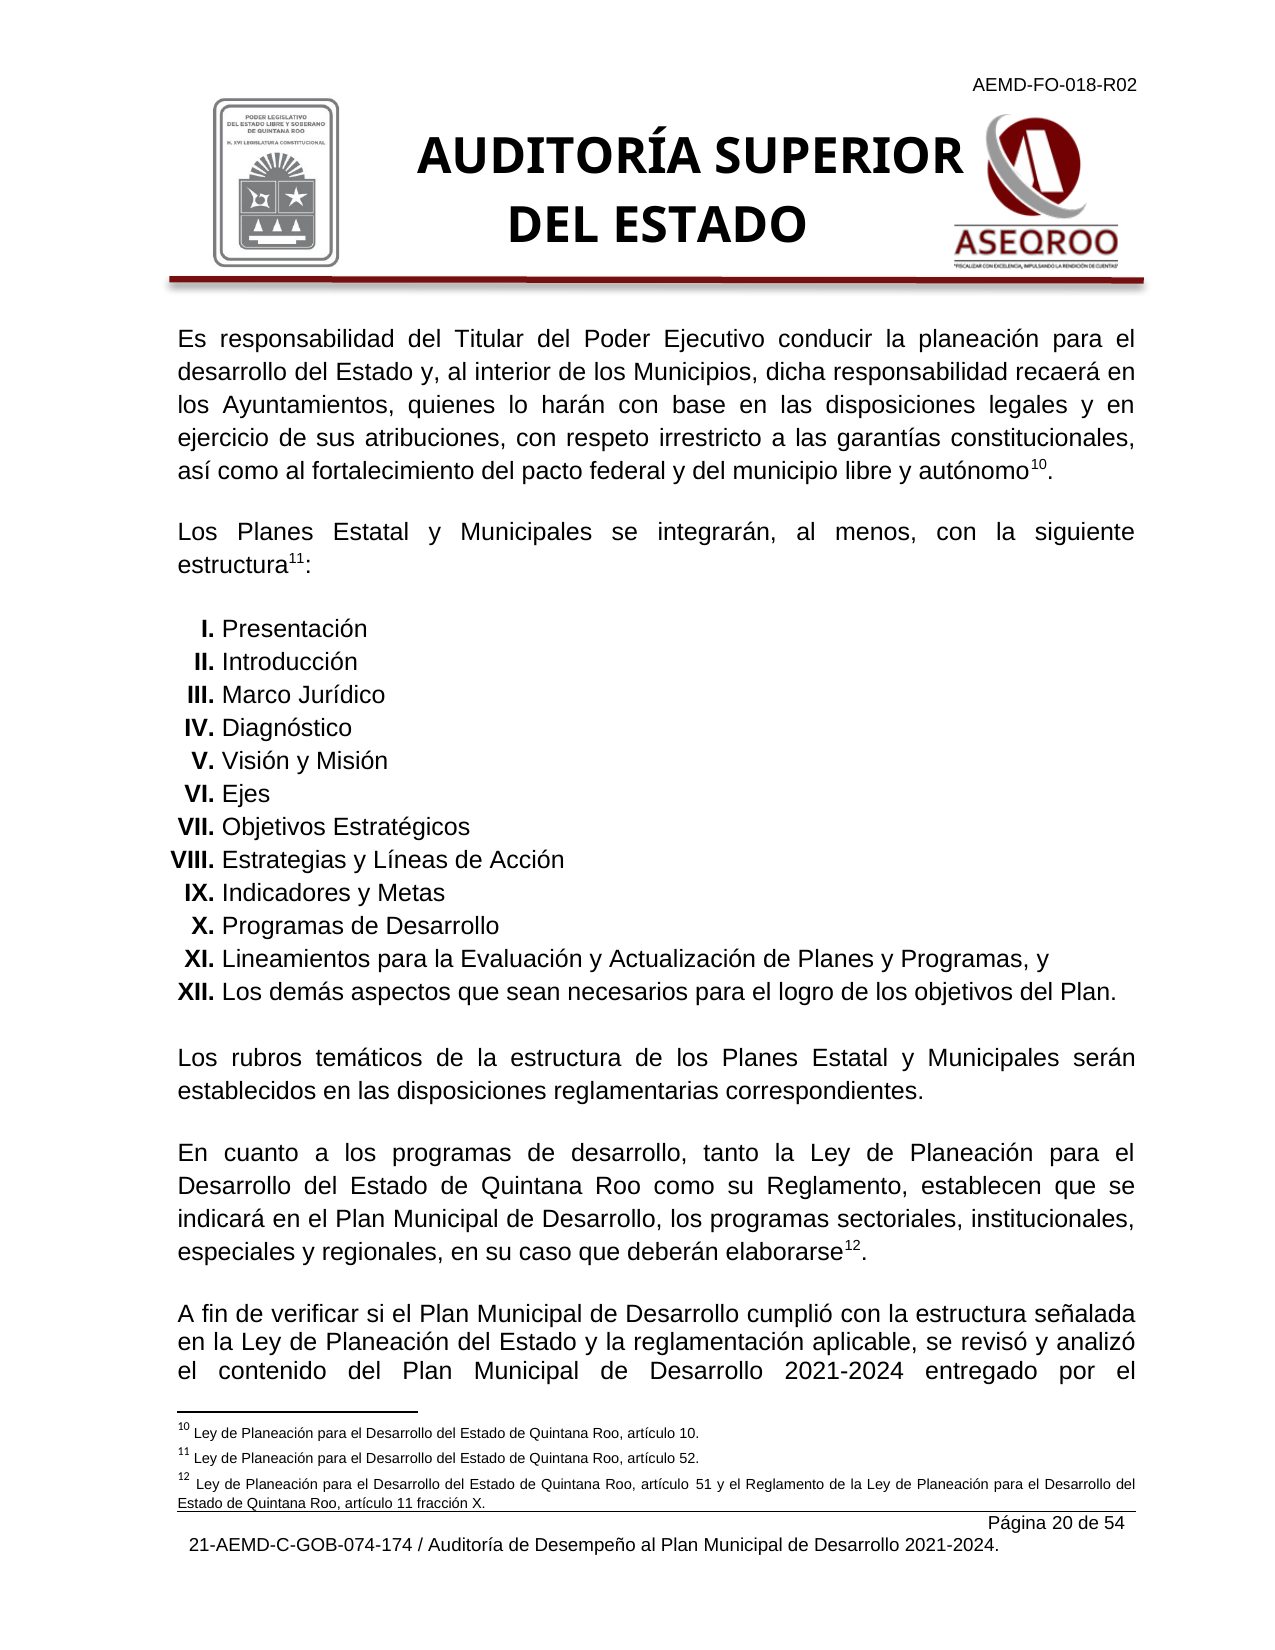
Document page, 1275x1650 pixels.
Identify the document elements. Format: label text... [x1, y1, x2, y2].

text Es responsabilidad del Titular del Poder Ejecutivo conducir la planeación para el desarrollo del Estado y, al interior de los Municipios, dicha responsabilidad recaerá en los Ayuntamientos, quienes lo harán con base en las disposiciones legales y en ejercicio de sus atribuciones, con respeto irrestricto a las garantías constitucionales, así como al fortalecimiento del pacto federal y del municipio libre y autónomo. [177, 323, 1137, 484]
list Ejes [215, 779, 1137, 807]
text Los Planes Estatal y Municipales se integrarán, al menos, con la siguiente estructura: [177, 517, 1137, 579]
picture [210, 95, 340, 268]
list Estrategias y Líneas de Acción [215, 845, 1137, 873]
list Lineamientos para la Evaluación y Actualización de Planes y Programas, y [215, 944, 1137, 973]
list Diagnóstico [215, 713, 1137, 741]
list Los demás aspectos que sean necesarios para el logro de los objetivos del Plan. [215, 977, 1137, 1006]
list Presentación [215, 614, 1137, 642]
list Objetivos Estratégicos [215, 812, 1137, 841]
list Visión y Misión [215, 746, 1137, 774]
text Los rubros temáticos de la estructura de los Planes Estatal y Municipales serán establecidos en las disposiciones reglamentarias correspondientes. [177, 1043, 1137, 1105]
text En cuanto a los programas de desarrollo, tanto la Ley de Planeación para el Desarrollo del Estado de Quintana Roo como su Reglamento, establecen que se indicará en el Plan Municipal de Desarrollo, los programas sectoriales, institucionales, especiales y regionales, en su caso que deberán elaborarse. [177, 1138, 1137, 1266]
list Indicadores y Metas [215, 878, 1137, 907]
picture [954, 114, 1118, 269]
list Marco Jurídico [215, 680, 1137, 708]
list Introducción [215, 647, 1137, 675]
list Programas de Desarrollo [215, 911, 1137, 939]
